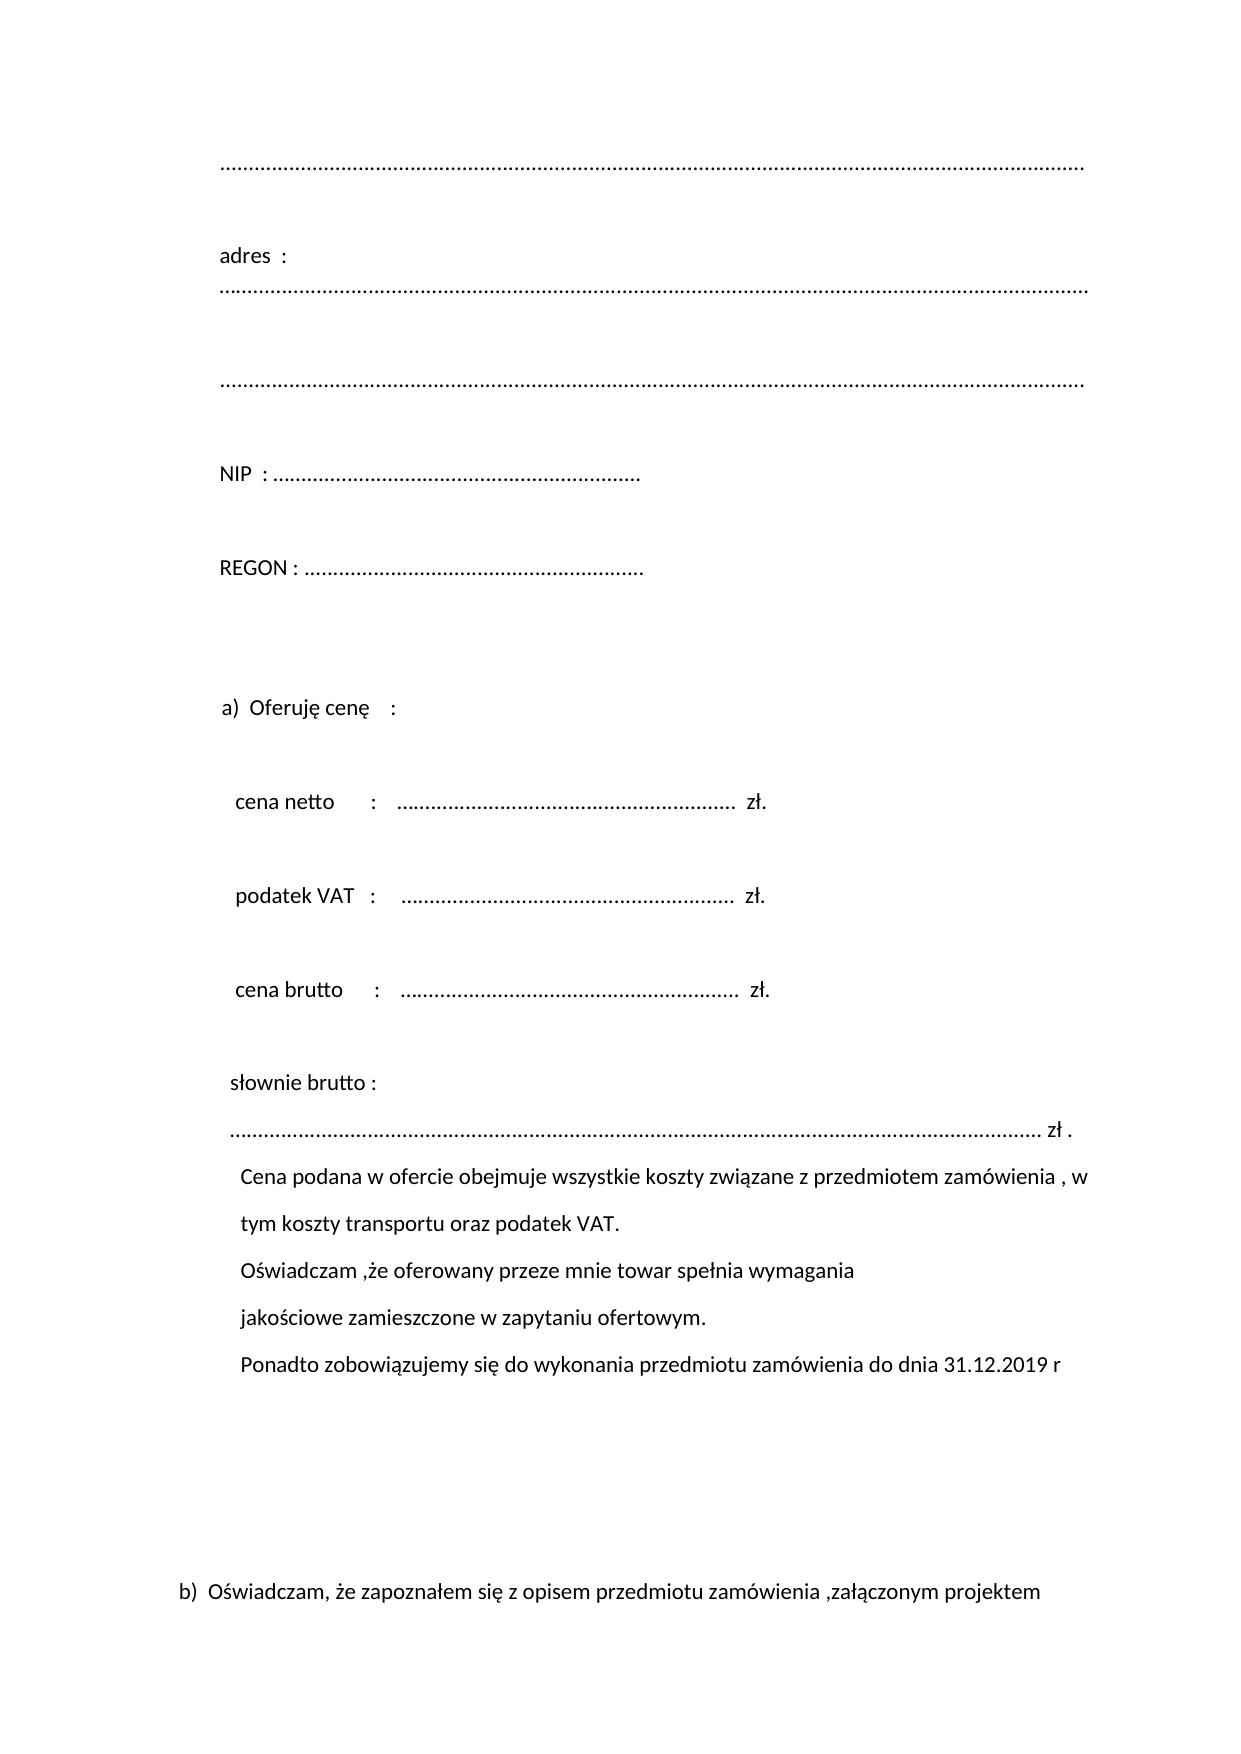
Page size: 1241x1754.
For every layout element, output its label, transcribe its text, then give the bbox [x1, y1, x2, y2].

text cena netto : …........................................................ zł. [148, 787, 1093, 815]
text cena brutto : …........................................................ zł. [148, 975, 1093, 1003]
text Ponadto zobowiązujemy się do wykonania przedmiotu zamówienia do dnia 31.12.2019 r [148, 1350, 1093, 1378]
text podatek VAT : …....................................................... zł. [148, 881, 1093, 909]
text słownie brutto : [148, 1068, 1093, 1096]
text tym koszty transportu oraz podatek VAT. [148, 1209, 1093, 1237]
text a) Oferuję cenę : [148, 693, 1093, 721]
text REGON : ........................................................... [219, 553, 1093, 581]
text b) Oświadczam, że zapoznałem się z opisem przedmiotu zamówienia ,załączonym projektem [148, 1577, 1093, 1605]
text Cena podana w ofercie obejmuje wszystkie koszty związane z przedmiotem zamówienia , w [148, 1162, 1093, 1190]
text Oświadczam ,że oferowany przeze mnie towar spełnia wymagania [148, 1256, 1093, 1284]
text ...................................................................................................................................................... [219, 365, 1093, 393]
text adres : ….................................................................................................................................................... [219, 241, 1093, 299]
text NIP : …............................................................. [219, 459, 1093, 487]
text jakościowe zamieszczone w zapytaniu ofertowym. [148, 1303, 1093, 1331]
text ...................................................................................................................................................... [219, 148, 1093, 176]
text ….......................................................................................................................................... zł . [148, 1115, 1093, 1143]
